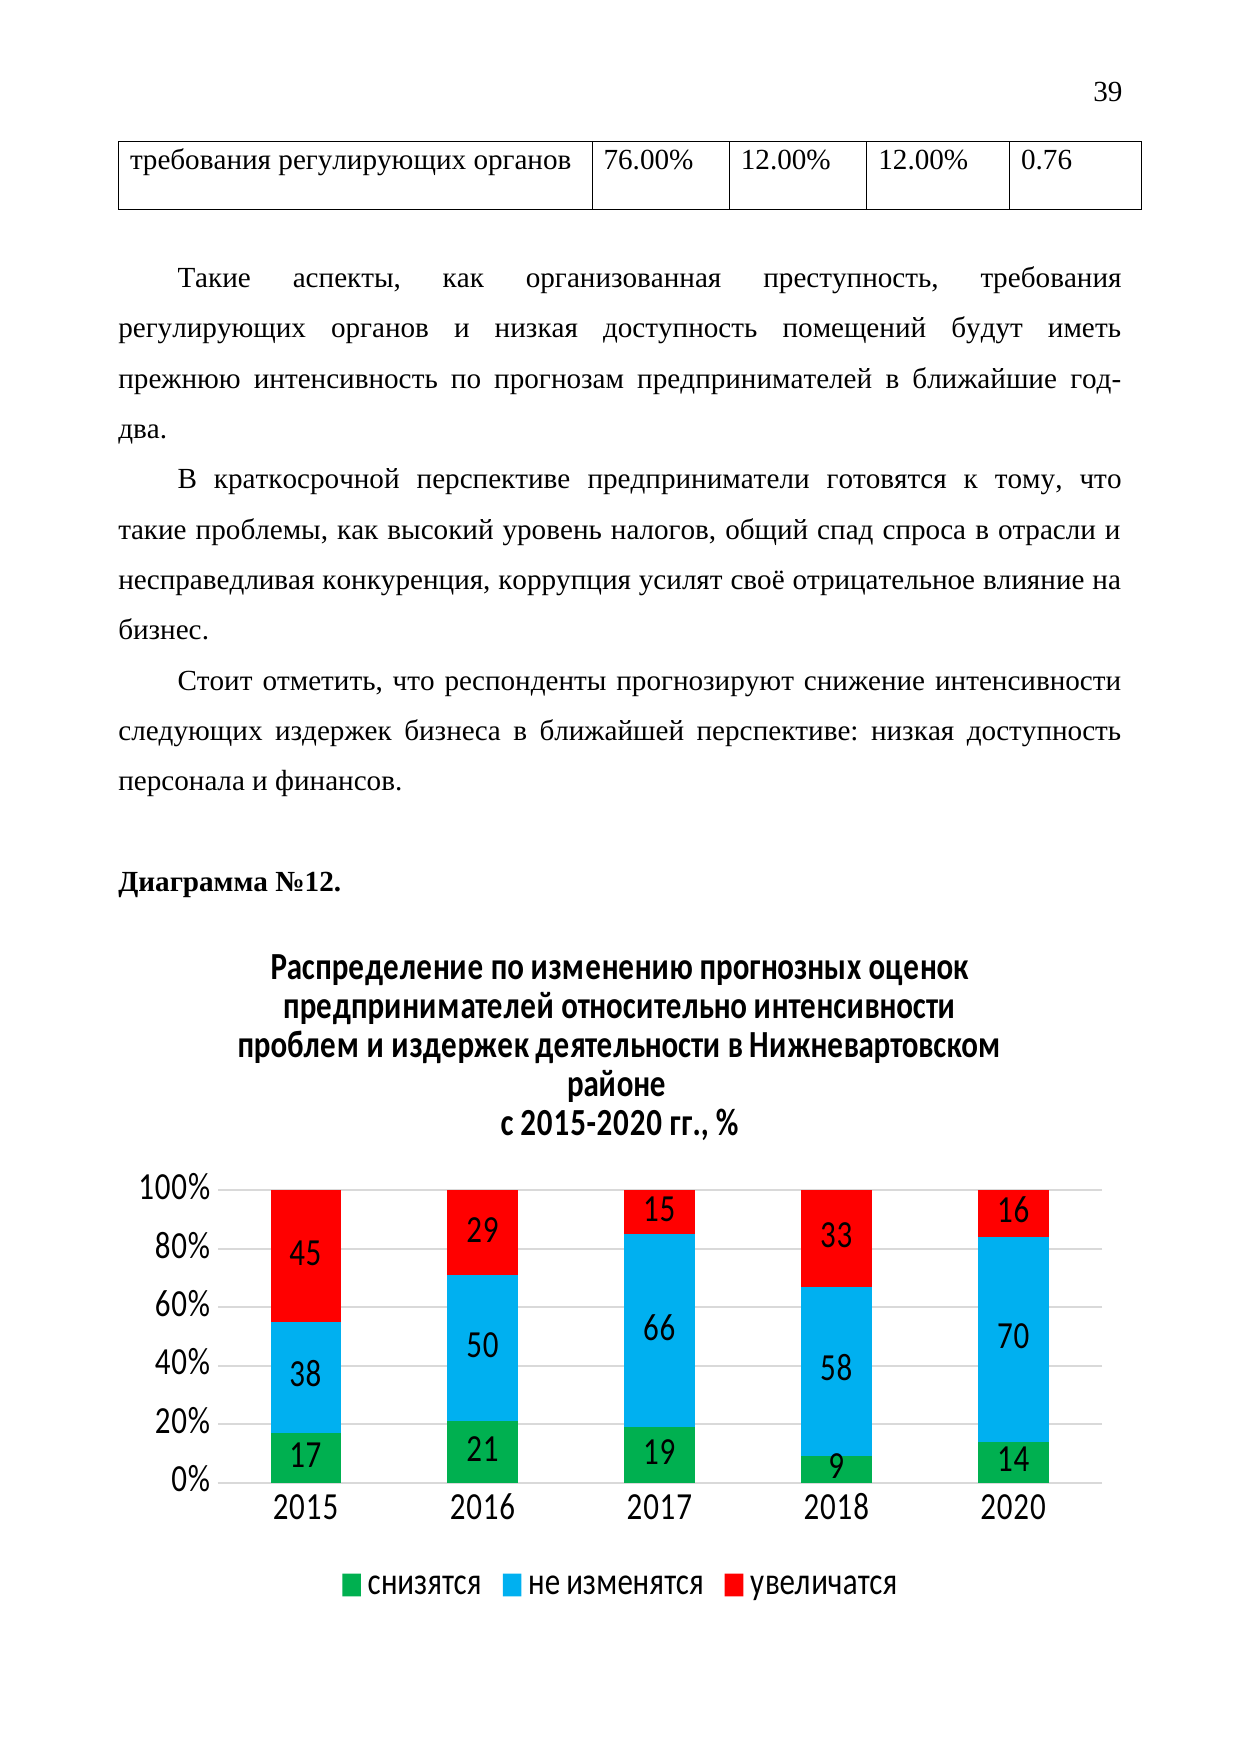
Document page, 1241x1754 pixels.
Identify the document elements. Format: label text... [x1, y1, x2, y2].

text В краткосрочной перспективе предприниматели готовятся к тому, что такие проблемы, как высокий уровень налогов, общий спад спроса в отрасли и несправедливая конкуренция, коррупция усилят своё отрицательное влияние на бизнес. [118, 461, 1122, 646]
text Стоит отметить, что респонденты прогнозируют снижение интенсивности следующих издержек бизнеса в ближайшей перспективе: низкая доступность персонала и финансов. [118, 663, 1122, 797]
table_cell 12.00% [867, 142, 1009, 209]
table_cell 76.00% [593, 142, 729, 209]
text Диаграмма №12. [118, 864, 1122, 897]
text Такие аспекты, как организованная преступность, требования регулирующих органов и низкая доступность помещений будут иметь прежнюю интенсивность по прогнозам предпринимателей в ближайшие год-два. [118, 260, 1122, 445]
table_cell 0.76 [1010, 142, 1141, 209]
table_cell требования регулирующих органов [119, 142, 592, 209]
table_cell 12.00% [730, 142, 866, 209]
